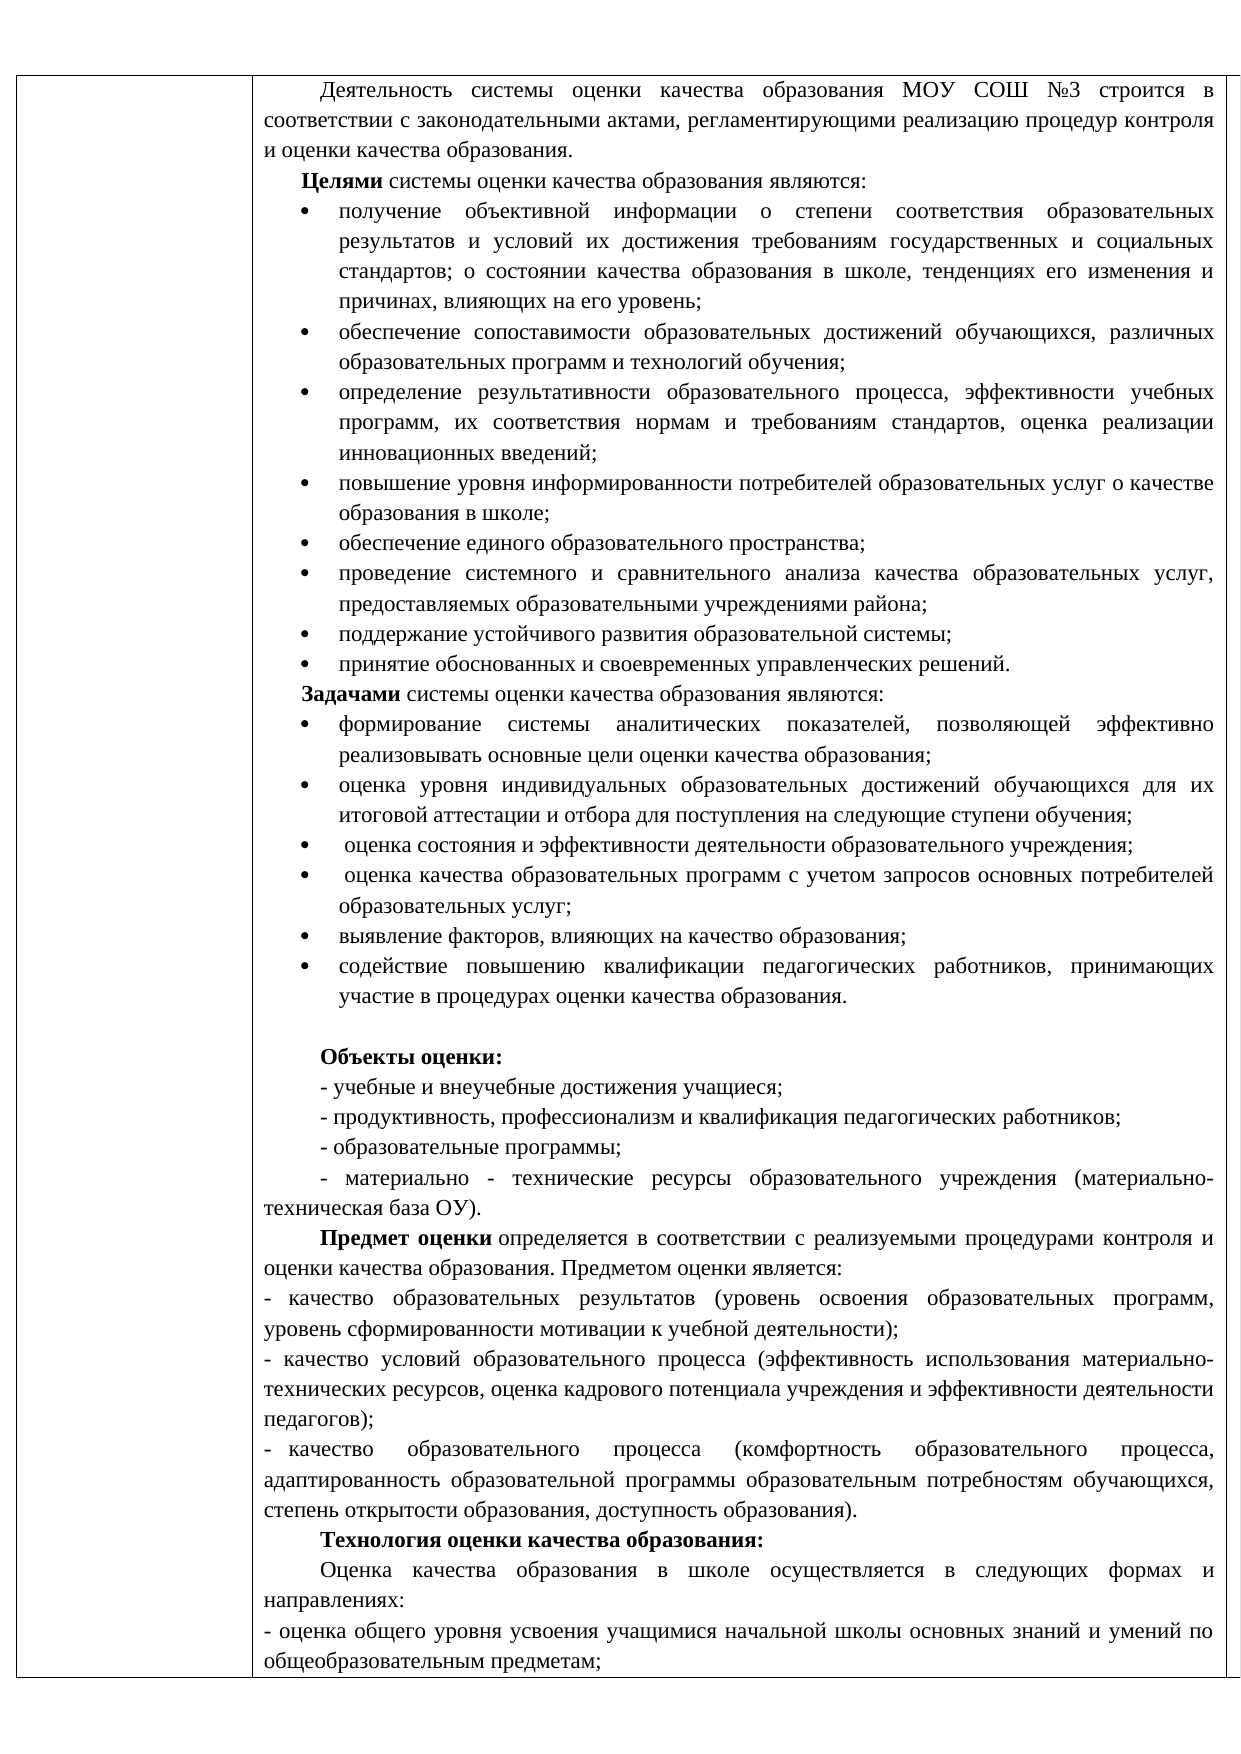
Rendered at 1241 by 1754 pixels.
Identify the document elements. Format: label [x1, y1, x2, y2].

table_cell [1227, 76, 1240, 1677]
table_cell [17, 76, 252, 1677]
table_cell [253, 76, 1226, 1677]
